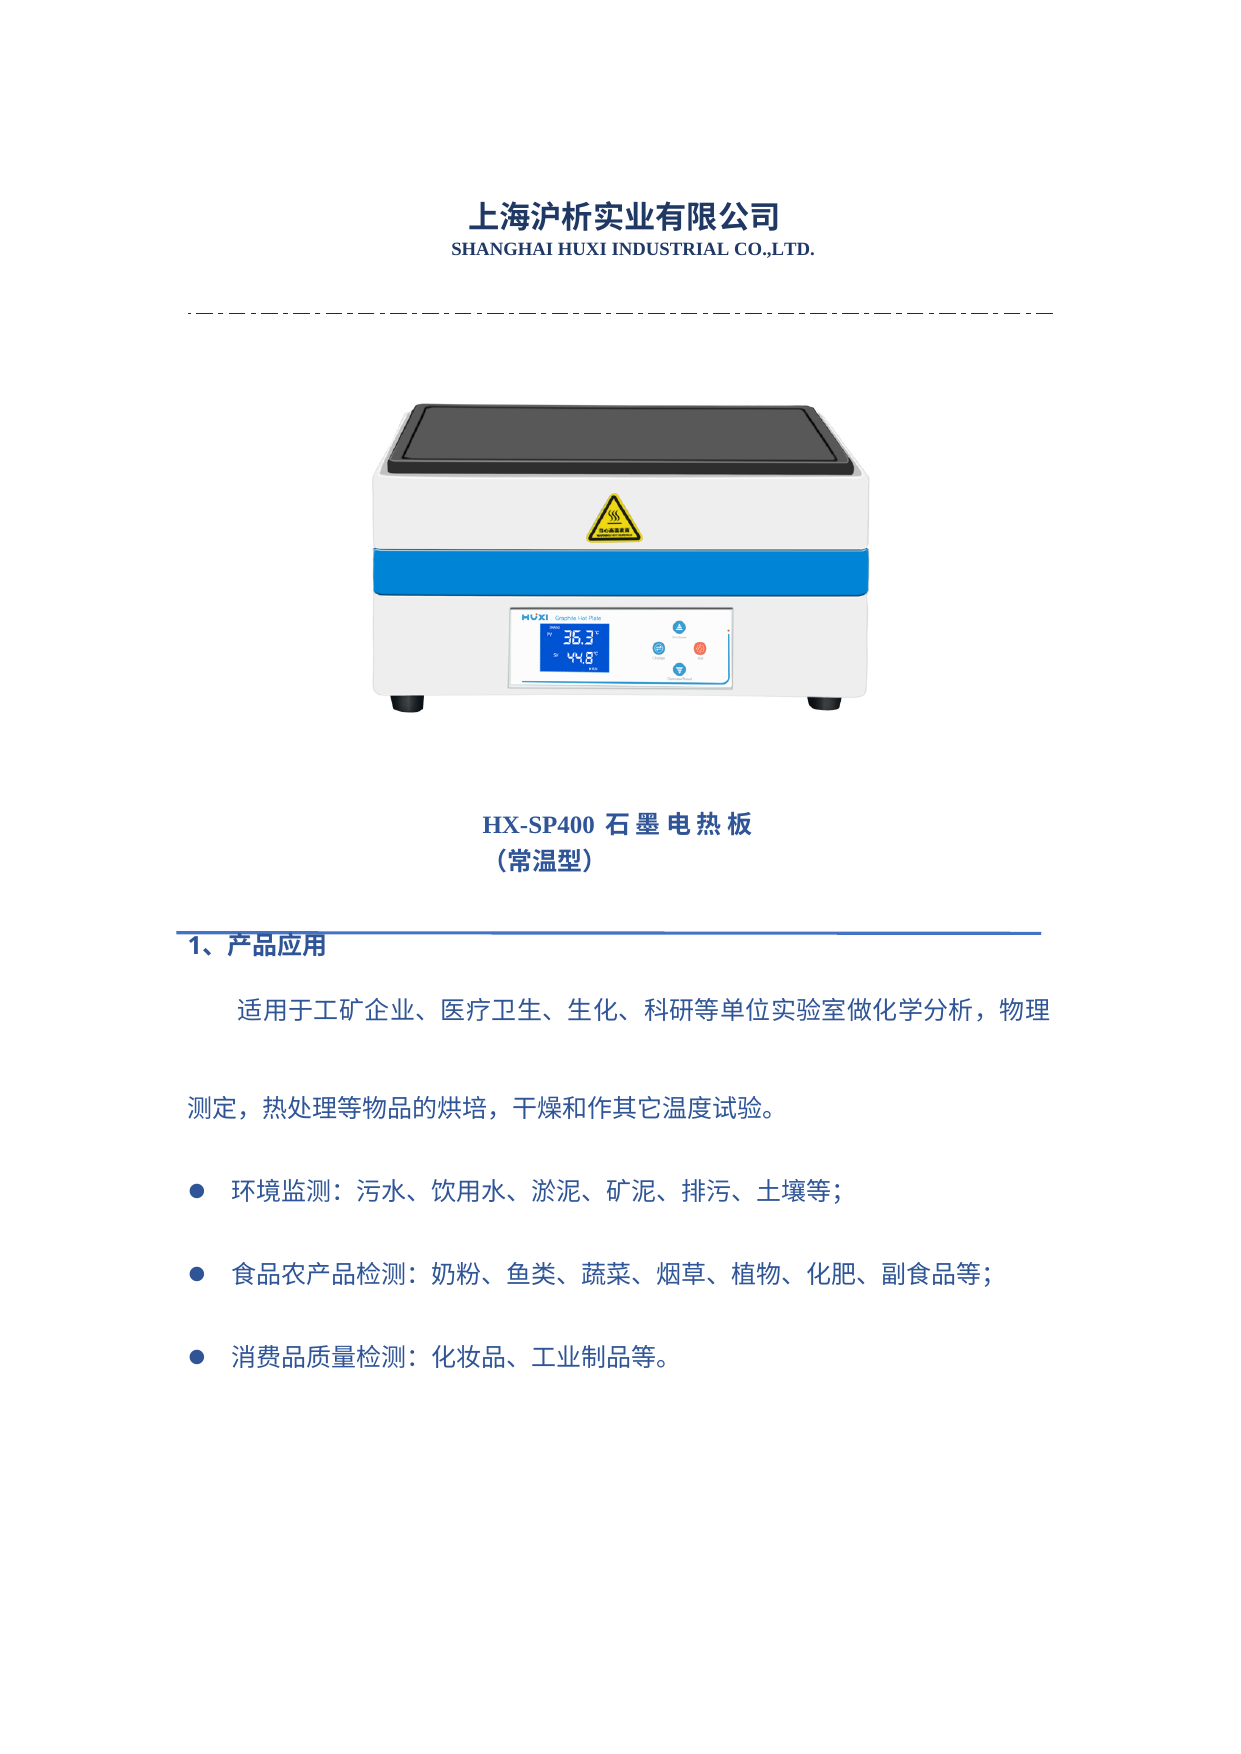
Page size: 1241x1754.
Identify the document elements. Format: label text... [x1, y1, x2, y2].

list 食品农产品检测：奶粉、鱼类、蔬菜、烟草、植物、化肥、副食品等； [187, 1240, 1053, 1305]
list 环境监测：污水、饮用水、淤泥、矿泥、排污、土壤等； [187, 1157, 1053, 1222]
list 适用于工矿企业、医疗卫生、生化、科研等单位实验室做化学分析，物理测定，热处理等物品的烘培，干燥和作其它温度试验。 [187, 976, 1053, 1139]
list 消费品质量检测：化妆品、工业制品等。 [187, 1323, 1053, 1388]
picture [326, 326, 914, 776]
list 1、产品应用 [187, 781, 1053, 976]
